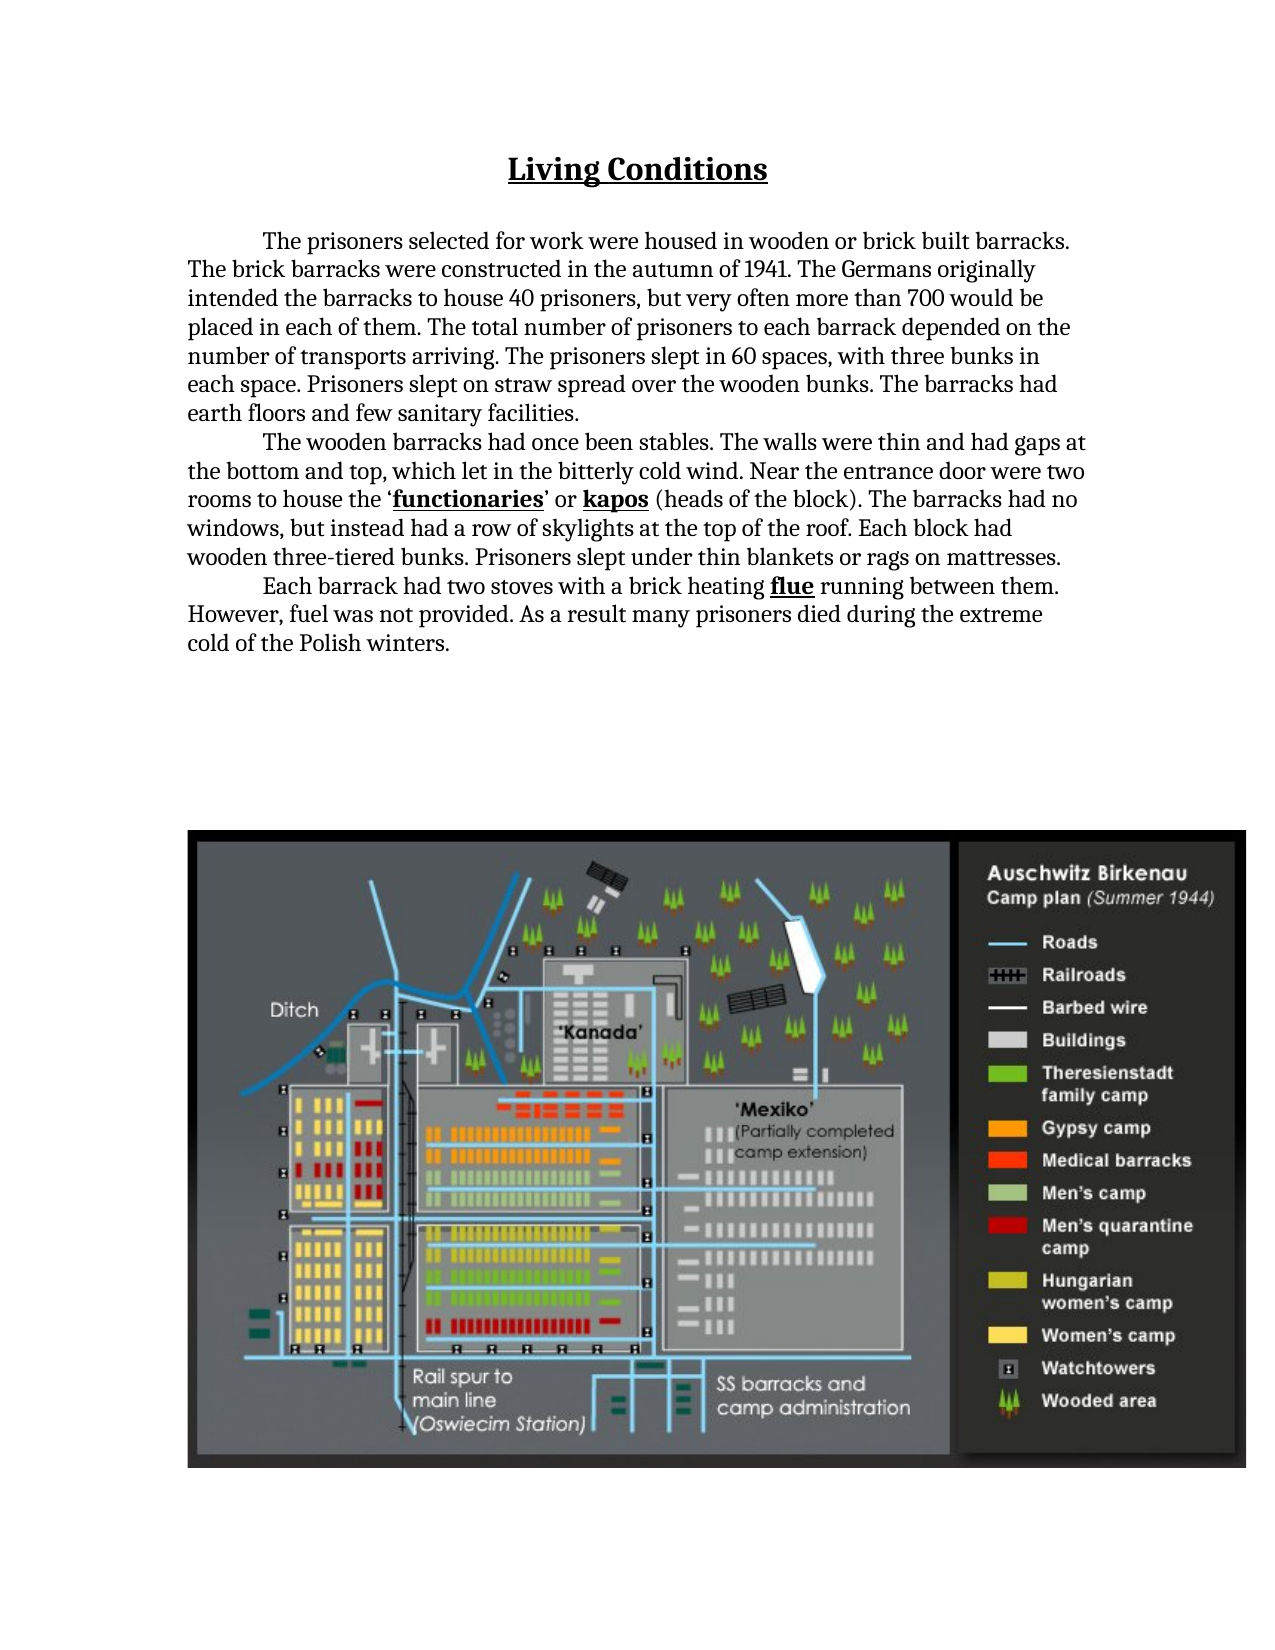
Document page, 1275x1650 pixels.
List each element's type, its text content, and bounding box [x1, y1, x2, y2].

text The prisoners selected for work were housed in wooden or brick built barracks. The brick barracks were constructed in the autumn of 1941. The Germans originally intended the barracks to house 40 prisoners, but very often more than 700 would be placed in each of them. The total number of prisoners to each barrack depended on the number of transports arriving. The prisoners slept in 60 spaces, with three bunks in each space. Prisoners slept on straw spread over the wooden bunks. The barracks had earth floors and few sanitary facilities. [187, 227, 1087, 428]
text The wooden barracks had once been stables. The walls were thin and had gaps at the bottom and top, which let in the bitterly cold wind. Near the entrance door were two rooms to house the ‘functionaries’ or kapos (heads of the block). The barracks had no windows, but instead had a row of skylights at the top of the roof. Each block had wooden three-tiered bunks. Prisoners slept under thin blankets or rags on mattresses. [187, 428, 1087, 572]
text Living Conditions [187, 150, 1087, 188]
picture [187, 830, 1247, 1468]
text Each barrack had two stoves with a brick heating flue running between them. However, fuel was not provided. As a result many prisoners died during the extreme cold of the Polish winters. [187, 572, 1087, 658]
